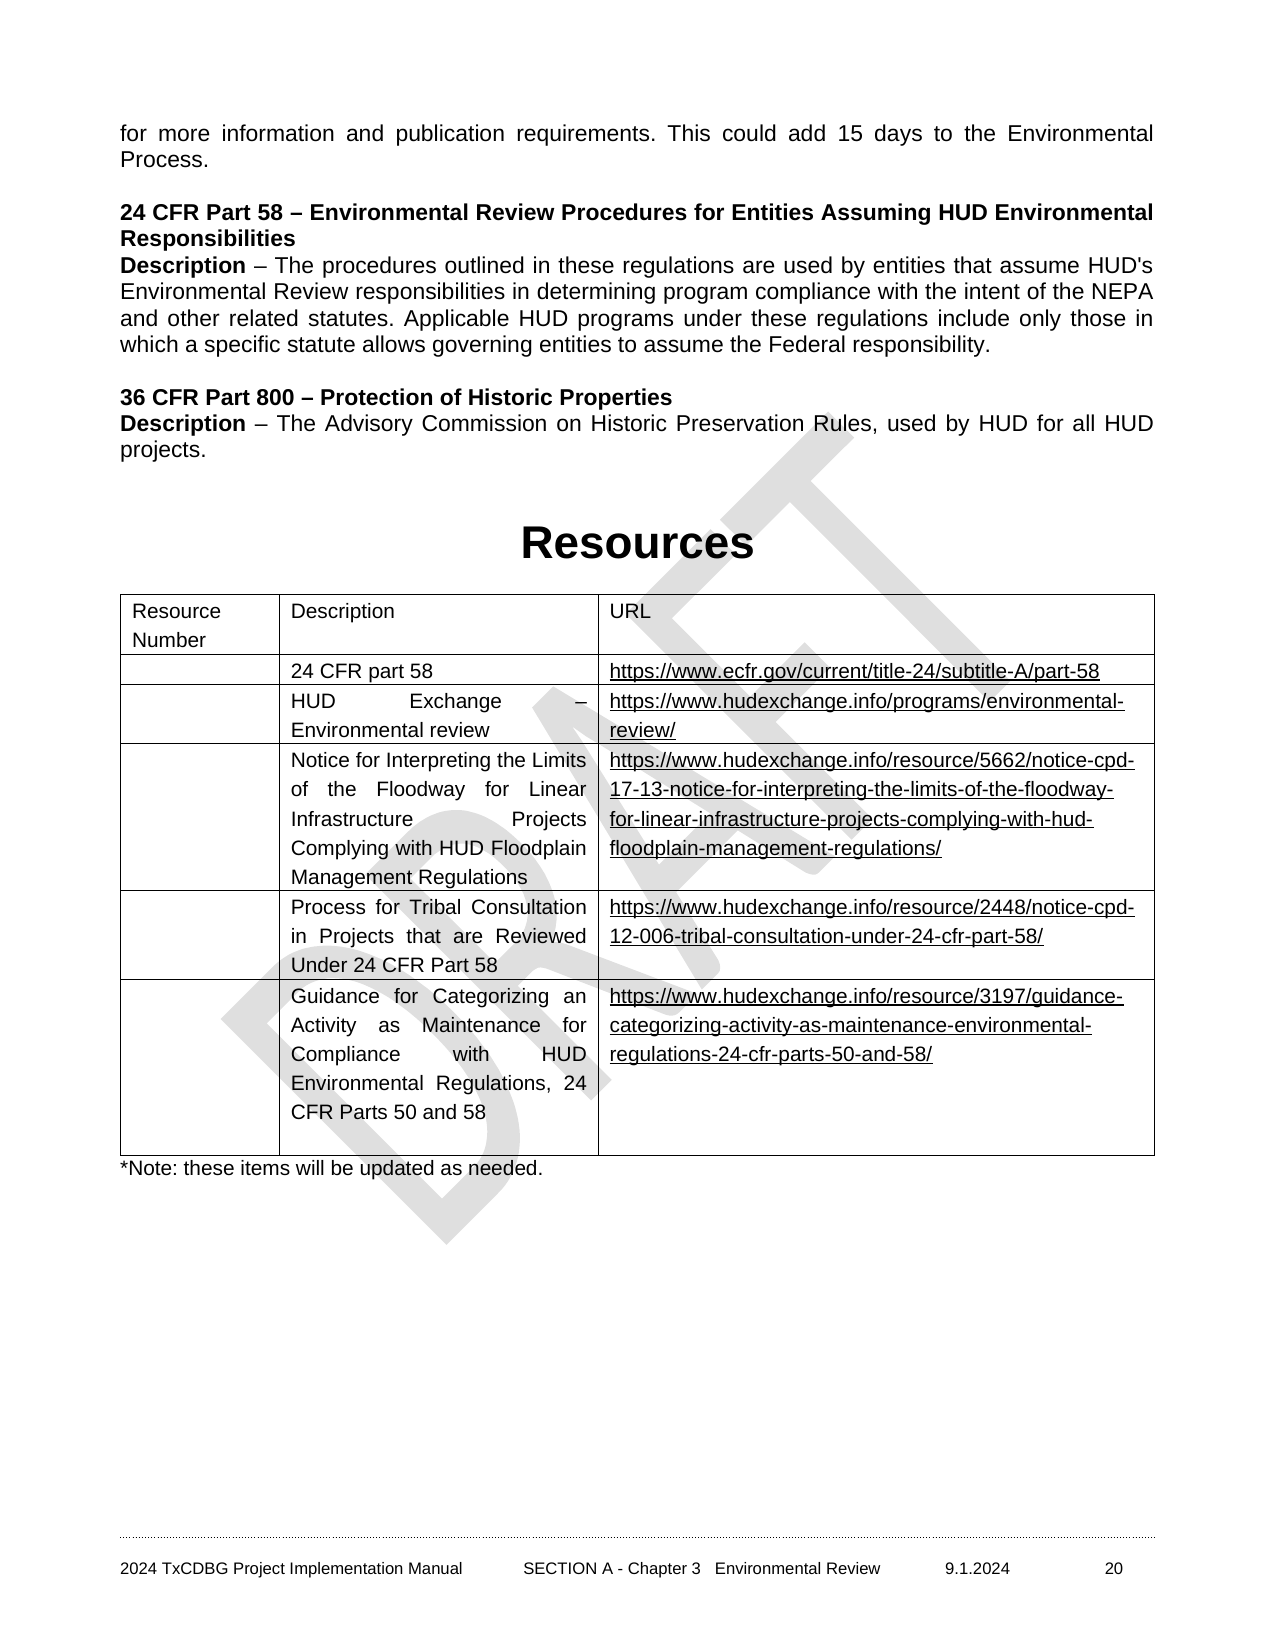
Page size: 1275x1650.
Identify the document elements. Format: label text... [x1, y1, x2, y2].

table_cell [121, 980, 279, 1155]
table_cell https://www.hudexchange.info/resource/3197/guidance-categorizing-activity-as-maintenance-environmental-regulations-24-cfr-parts-50-and-58/ [599, 980, 1154, 1155]
text Description – The procedures outlined in these regulations are used by entities that assume HUD's Environmental Review responsibilities in determining program compliance with the intent of the NEPA and other related statutes. Applicable HUD programs under these regulations include only those in which a specific statute allows governing entities to assume the Federal responsibility. [120, 252, 1155, 357]
table_cell [121, 655, 279, 684]
table_cell https://www.ecfr.gov/current/title-24/subtitle-A/part-58 [599, 655, 1154, 684]
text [120, 120, 1155, 173]
table_cell https://www.hudexchange.info/resource/5662/notice-cpd-17-13-notice-for-interpreting-the-limits-of-the-floodway-for-linear-infrastructure-projects-complying-with-hud-floodplain-management-regulations/ [599, 744, 1154, 890]
table_cell Process for Tribal Consultation in Projects that are Reviewed Under 24 CFR Part 58 [280, 891, 598, 979]
table_cell https://www.hudexchange.info/resource/2448/notice-cpd-12-006-tribal-consultation-under-24-cfr-part-58/ [599, 891, 1154, 979]
table_cell [121, 685, 279, 743]
table_cell [121, 744, 279, 890]
text Description – The Advisory Commission on Historic Preservation Rules, used by HUD for all HUD projects. [120, 410, 1155, 463]
table_cell https://www.hudexchange.info/programs/environmental-review/ [599, 685, 1154, 743]
table_header URL [599, 595, 1154, 654]
table_cell [121, 891, 279, 979]
subtitle Resources [120, 515, 1155, 568]
text 36 CFR Part 800 – Protection of Historic Properties [120, 383, 1155, 410]
table_header Description [280, 595, 598, 654]
text 24 CFR Part 58 – Environmental Review Procedures for Entities Assuming HUD Environmental Responsibilities [120, 199, 1155, 252]
table_cell HUD Exchange – Environmental review [280, 685, 598, 743]
table_cell Guidance for Categorizing an Activity as Maintenance for Compliance with HUD Environmental Regulations, 24 CFR Parts 50 and 58 [280, 980, 598, 1155]
table_header Resource Number [121, 595, 279, 654]
table_cell Notice for Interpreting the Limits of the Floodway for Linear Infrastructure Projects Complying with HUD Floodplain Management Regulations [280, 744, 598, 890]
text *Note: these items will be updated as needed. [120, 1156, 1155, 1180]
table_cell 24 CFR part 58 [280, 655, 598, 684]
